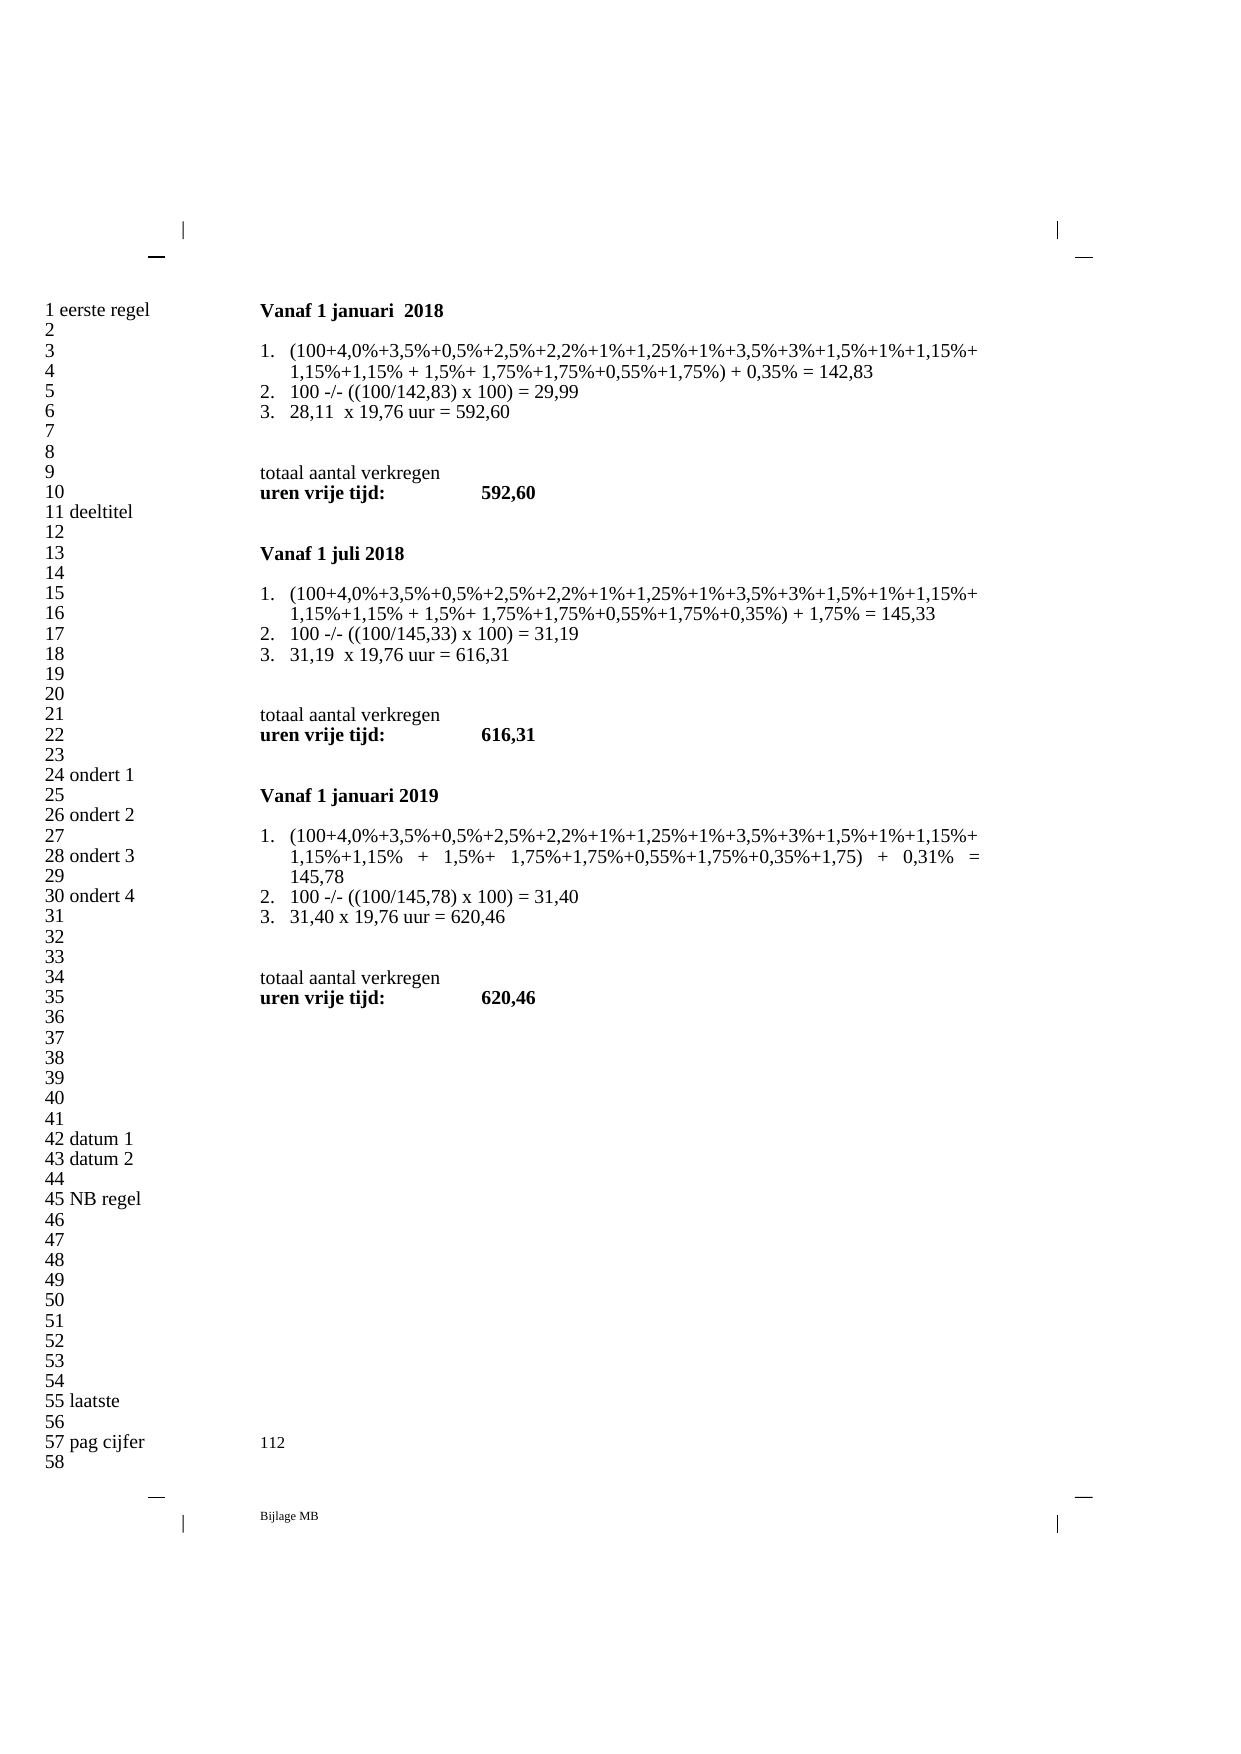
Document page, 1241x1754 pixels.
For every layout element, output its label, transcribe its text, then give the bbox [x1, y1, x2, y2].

text Vanaf 1 januari 2018 [260, 301, 980, 321]
text 1. (100+4,0%+3,5%+0,5%+2,5%+2,2%+1%+1,25%+1%+3,5%+3%+1,5%+1%+1,15%+ 1,15%+1,15% + 1,5%+ 1,75%+1,75%+0,55%+1,75%+0,35%) + 1,75% = 145,33 [260, 584, 980, 624]
text Vanaf 1 juli 2018 [260, 544, 980, 564]
text totaal aantal verkregen [260, 463, 980, 483]
text Vanaf 1 januari 2019 [260, 786, 980, 806]
text 2. 100 -/- ((100/145,33) x 100) = 31,19 [260, 624, 980, 645]
text uren vrije tijd: 592,60 [260, 483, 980, 503]
text 2. 100 -/- ((100/145,78) x 100) = 31,40 [260, 887, 980, 907]
text totaal aantal verkregen [260, 968, 980, 988]
text 2. 100 -/- ((100/142,83) x 100) = 29,99 [260, 382, 980, 402]
text 1. (100+4,0%+3,5%+0,5%+2,5%+2,2%+1%+1,25%+1%+3,5%+3%+1,5%+1%+1,15%+ 1,15%+1,15% + 1,5%+ 1,75%+1,75%+0,55%+1,75%) + 0,35% = 142,83 [260, 342, 980, 382]
text 3. 28,11 x 19,76 uur = 592,60 [260, 402, 980, 422]
text totaal aantal verkregen [260, 705, 980, 726]
text 1. (100+4,0%+3,5%+0,5%+2,5%+2,2%+1%+1,25%+1%+3,5%+3%+1,5%+1%+1,15%+ 1,15%+1,15% + 1,5%+ 1,75%+1,75%+0,55%+1,75%+0,35%+1,75) + 0,31% = 145,78 [260, 827, 980, 887]
text uren vrije tijd: 616,31 [260, 726, 980, 746]
text uren vrije tijd: 620,46 [260, 988, 980, 1008]
text 3. 31,19 x 19,76 uur = 616,31 [260, 645, 980, 665]
text 3. 31,40 x 19,76 uur = 620,46 [260, 907, 980, 928]
